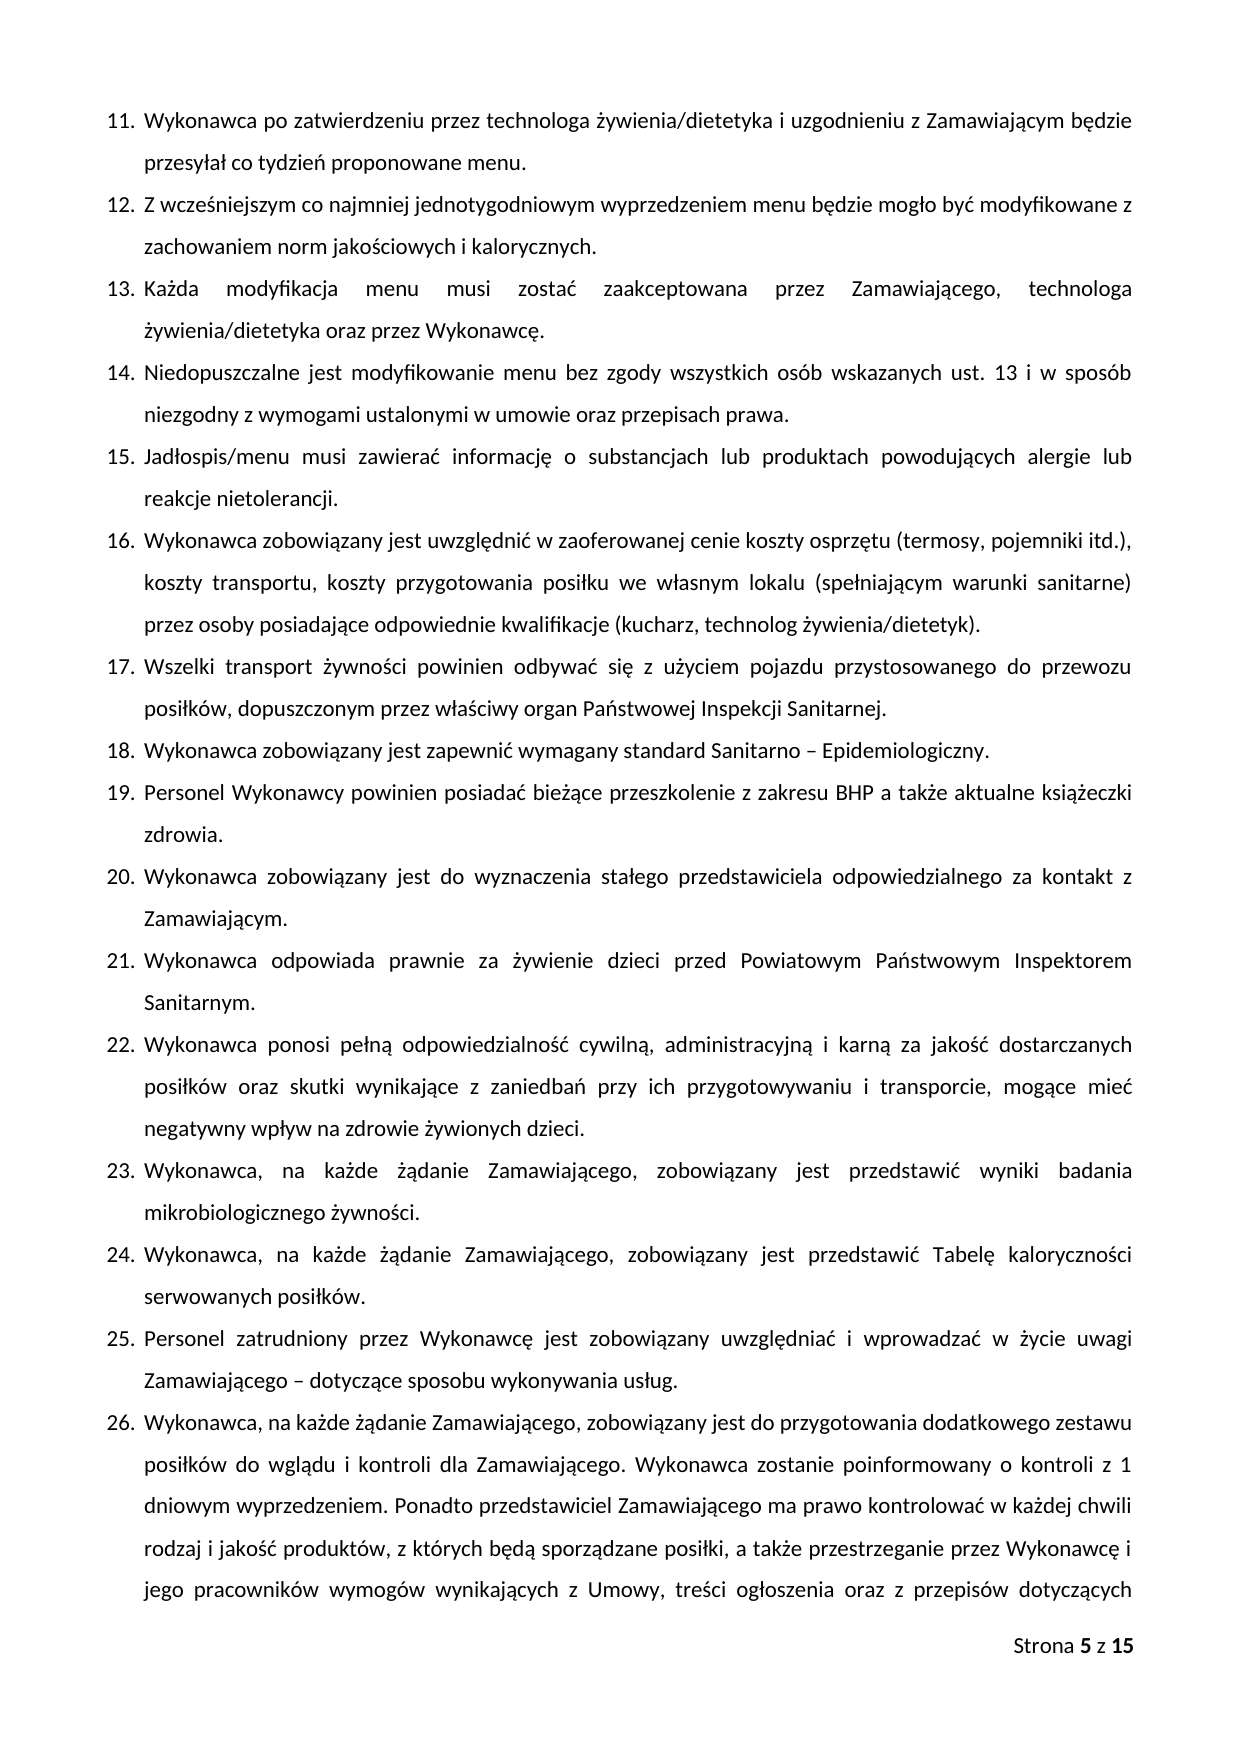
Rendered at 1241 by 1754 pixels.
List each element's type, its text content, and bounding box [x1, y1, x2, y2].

list Każda modyfikacja menu musi zostać zaakceptowana przez Zamawiającego, technologa żywienia/dietetyka oraz przez Wykonawcę. [106, 274, 1134, 344]
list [106, 1408, 1134, 1604]
list Niedopuszczalne jest modyfikowanie menu bez zgody wszystkich osób wskazanych ust. 13 i w sposób niezgodny z wymogami ustalonymi w umowie oraz przepisach prawa. [106, 358, 1134, 428]
list Wykonawca zobowiązany jest do wyznaczenia stałego przedstawiciela odpowiedzialnego za kontakt z Zamawiającym. [106, 862, 1134, 932]
list Wykonawca zobowiązany jest zapewnić wymagany standard Sanitarno – Epidemiologiczny. [106, 736, 1134, 764]
list Personel Wykonawcy powinien posiadać bieżące przeszkolenie z zakresu BHP a także aktualne książeczki zdrowia. [106, 778, 1134, 848]
list Wykonawca ponosi pełną odpowiedzialność cywilną, administracyjną i karną za jakość dostarczanych posiłków oraz skutki wynikające z zaniedbań przy ich przygotowywaniu i transporcie, mogące mieć negatywny wpływ na zdrowie żywionych dzieci. [106, 1030, 1134, 1142]
list Wykonawca odpowiada prawnie za żywienie dzieci przed Powiatowym Państwowym Inspektorem Sanitarnym. [106, 946, 1134, 1016]
list Z wcześniejszym co najmniej jednotygodniowym wyprzedzeniem menu będzie mogło być modyfikowane z zachowaniem norm jakościowych i kalorycznych. [106, 190, 1134, 260]
list Wykonawca po zatwierdzeniu przez technologa żywienia/dietetyka i uzgodnieniu z Zamawiającym będzie przesyłał co tydzień proponowane menu. [106, 106, 1134, 176]
list Wszelki transport żywności powinien odbywać się z użyciem pojazdu przystosowanego do przewozu posiłków, dopuszczonym przez właściwy organ Państwowej Inspekcji Sanitarnej. [106, 652, 1134, 722]
list Wykonawca, na każde żądanie Zamawiającego, zobowiązany jest przedstawić wyniki badania mikrobiologicznego żywności. [106, 1156, 1134, 1226]
list Personel zatrudniony przez Wykonawcę jest zobowiązany uwzględniać i wprowadzać w życie uwagi Zamawiającego – dotyczące sposobu wykonywania usług. [106, 1324, 1134, 1394]
list Jadłospis/menu musi zawierać informację o substancjach lub produktach powodujących alergie lub reakcje nietolerancji. [106, 442, 1134, 512]
list Wykonawca, na każde żądanie Zamawiającego, zobowiązany jest przedstawić Tabelę kaloryczności serwowanych posiłków. [106, 1240, 1134, 1310]
list Wykonawca zobowiązany jest uwzględnić w zaoferowanej cenie koszty osprzętu (termosy, pojemniki itd.), koszty transportu, koszty przygotowania posiłku we własnym lokalu (spełniającym warunki sanitarne) przez osoby posiadające odpowiednie kwalifikacje (kucharz, technolog żywienia/dietetyk). [106, 526, 1134, 638]
